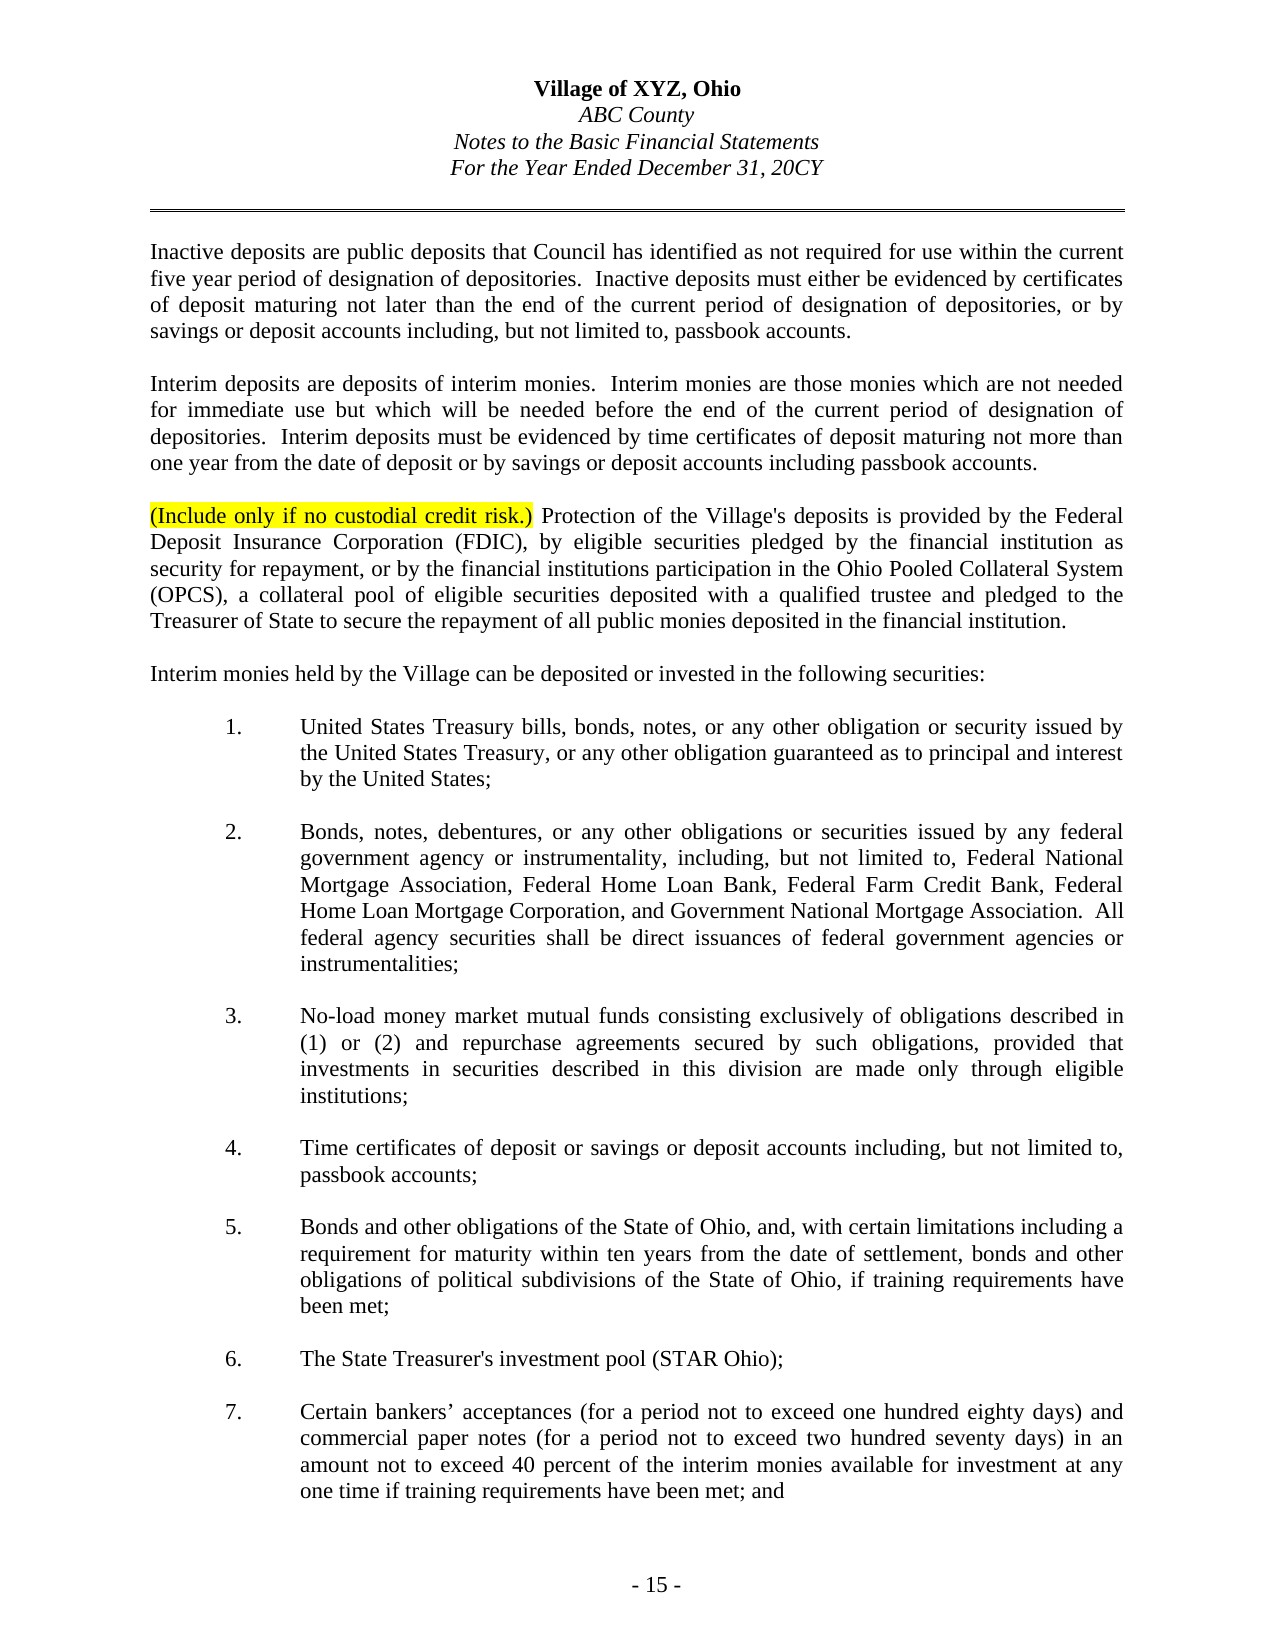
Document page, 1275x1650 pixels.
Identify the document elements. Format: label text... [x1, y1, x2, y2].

text (Include only if no custodial credit risk.) Protection of the Village's deposits is provided by the Federal Deposit Insurance Corporation (FDIC), by eligible securities pledged by the financial institution as security for repayment, or by the financial institutions participation in the Ohio Pooled Collateral System (OPCS), a collateral pool of eligible securities deposited with a qualified trustee and pledged to the Treasurer of State to secure the repayment of all public monies deposited in the financial institution. [150, 502, 1125, 634]
text 4. Time certificates of deposit or savings or deposit accounts including, but not limited to, passbook accounts; [225, 1134, 1125, 1187]
text Interim deposits are deposits of interim monies. Interim monies are those monies which are not needed for immediate use but which will be needed before the end of the current period of designation of depositories. Interim deposits must be evidenced by time certificates of deposit maturing not more than one year from the date of deposit or by savings or deposit accounts including passbook accounts. [150, 370, 1125, 476]
text 2. Bonds, notes, debentures, or any other obligations or securities issued by any federal government agency or instrumentality, including, but not limited to, Federal National Mortgage Association, Federal Home Loan Bank, Federal Farm Credit Bank, Federal Home Loan Mortgage Corporation, and Government National Mortgage Association. All federal agency securities shall be direct issuances of federal government agencies or instrumentalities; [225, 818, 1125, 976]
text 6. The State Treasurer's investment pool (STAR Ohio); [225, 1345, 1125, 1372]
text 3. No-load money market mutual funds consisting exclusively of obligations described in (1) or (2) and repurchase agreements secured by such obligations, provided that investments in securities described in this division are made only through eligible institutions; [225, 1003, 1125, 1108]
text 5. Bonds and other obligations of the State of Ohio, and, with certain limitations including a requirement for maturity within ten years from the date of settlement, bonds and other obligations of political subdivisions of the State of Ohio, if training requirements have been met; [225, 1213, 1125, 1319]
text 7. Certain bankers’ acceptances (for a period not to exceed one hundred eighty days) and commercial paper notes (for a period not to exceed two hundred seventy days) in an amount not to exceed 40 percent of the interim monies available for investment at any one time if training requirements have been met; and [225, 1398, 1125, 1503]
text Interim monies held by the Village can be deposited or invested in the following securities: [150, 660, 1125, 686]
text Inactive deposits are public deposits that Council has identified as not required for use within the current five year period of designation of depositories. Inactive deposits must either be evidenced by certificates of deposit maturing not later than the end of the current period of designation of depositories, or by savings or deposit accounts including, but not limited to, passbook accounts. [150, 238, 1125, 344]
text 1. United States Treasury bills, bonds, notes, or any other obligation or security issued by the United States Treasury, or any other obligation guaranteed as to principal and interest by the United States; [225, 713, 1125, 792]
